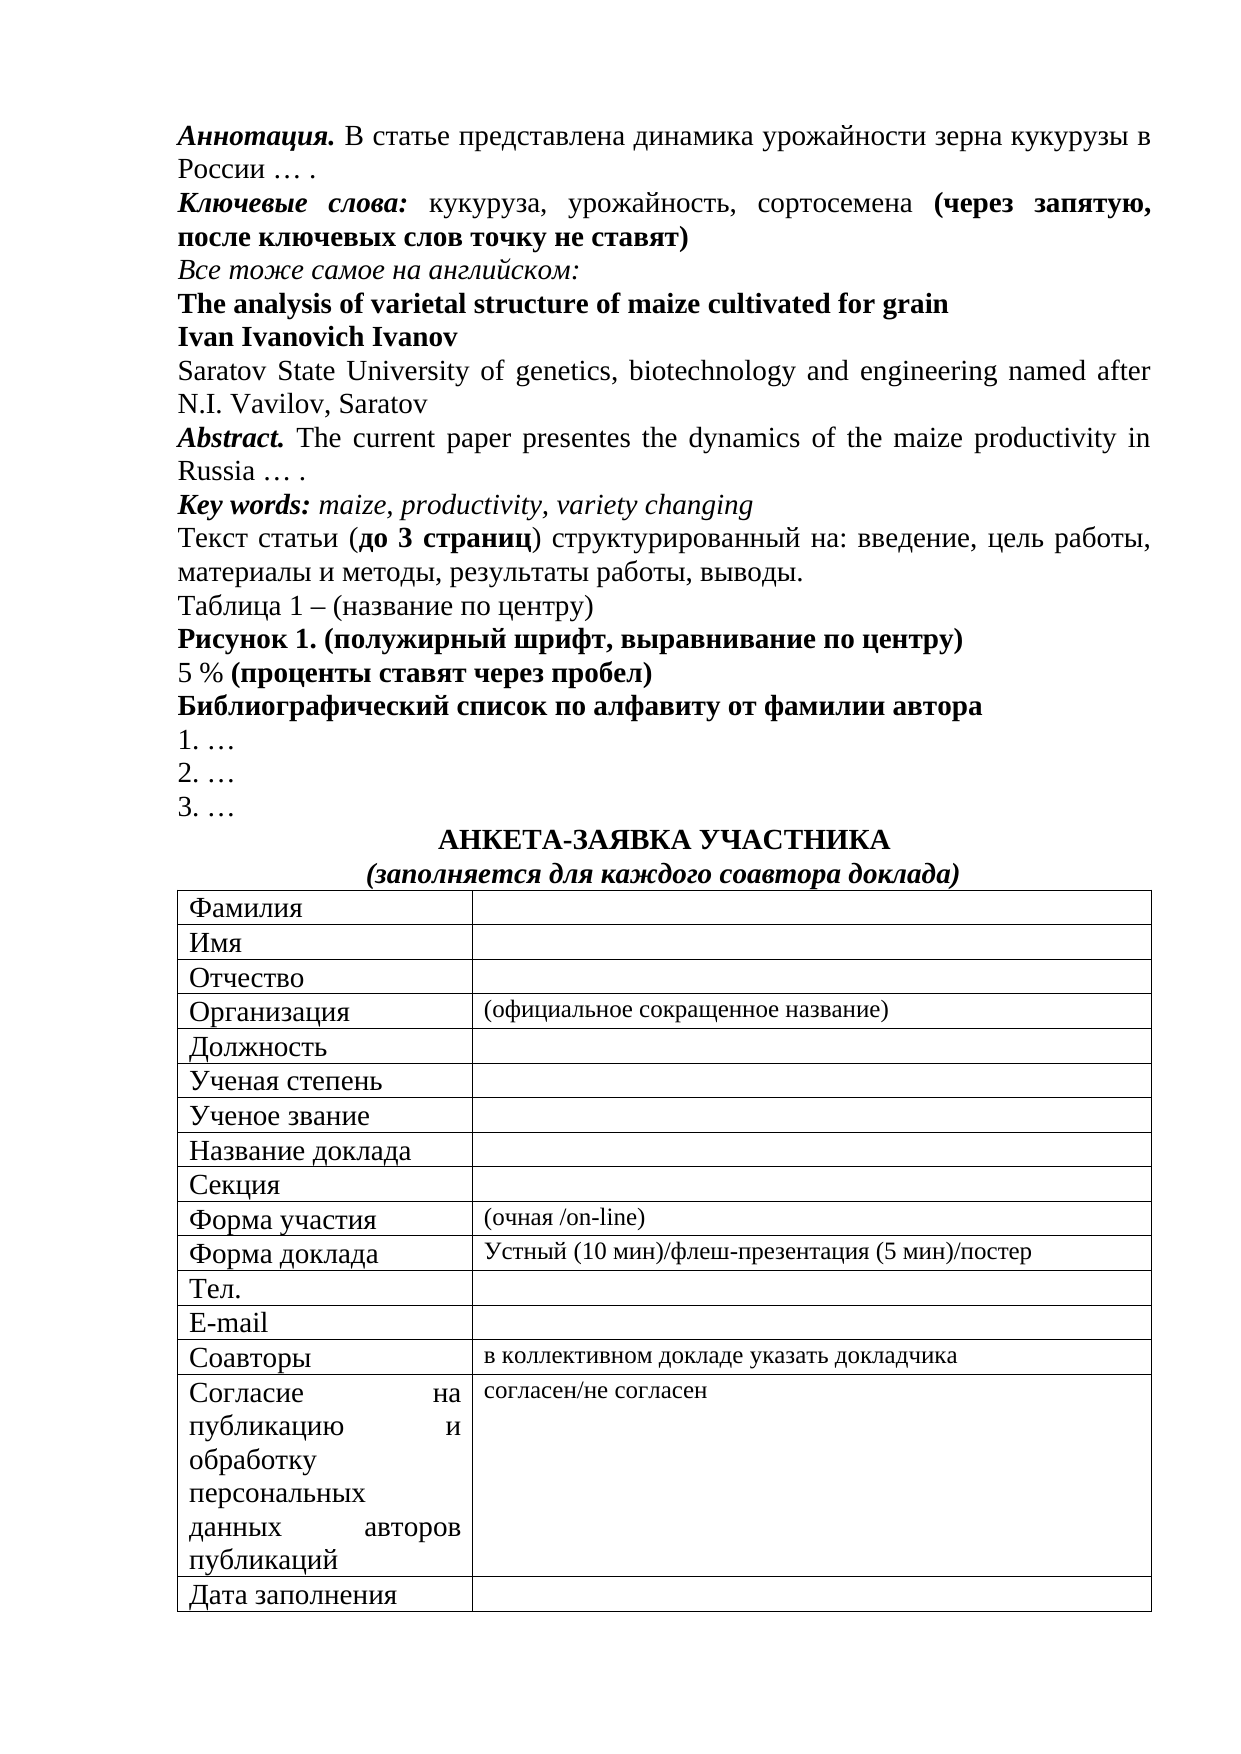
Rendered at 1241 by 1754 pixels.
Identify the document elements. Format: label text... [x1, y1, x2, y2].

table_cell в коллективном докладе указать докладчика [473, 1340, 1151, 1374]
table_cell Соавторы [178, 1340, 472, 1374]
table_cell Дата заполнения [178, 1577, 472, 1611]
text 5 % (проценты ставят через пробел) [177, 655, 1152, 688]
text Таблица 1 – (название по центру) [177, 588, 1152, 621]
table_cell [473, 1029, 1151, 1062]
table_cell Ученая степень [178, 1064, 472, 1097]
table_cell Должность [178, 1029, 472, 1062]
table_cell Имя [178, 925, 472, 959]
table_cell [473, 1167, 1151, 1201]
text 3. … [177, 789, 1152, 822]
table_cell Ученое звание [178, 1098, 472, 1132]
table_cell [473, 960, 1151, 993]
table_cell Отчество [178, 960, 472, 993]
table_cell (очная /on-line) [473, 1202, 1151, 1235]
text Ключевые слова: кукуруза, урожайность, сортосемена (через запятую, после ключевых слов точку не ставят) [177, 185, 1152, 252]
table_cell (официальное сокращенное название) [473, 994, 1151, 1028]
text Ivan Ivanovich Ivanov [177, 319, 1152, 353]
text (заполняется для каждого соавтора доклада) [177, 856, 1152, 889]
text Библиографический список по алфавиту от фамилии автора [177, 688, 1152, 722]
text 1. … [177, 722, 1152, 755]
table_cell Согласие на публикацию и обработку персональных данных авторов публикаций [178, 1375, 472, 1576]
table_cell Форма участия [178, 1202, 472, 1235]
table_cell [473, 1306, 1151, 1339]
table_cell Организация [178, 994, 472, 1028]
text Анкета-заявка участника [177, 822, 1152, 856]
table_header Фамилия [178, 891, 472, 924]
table_cell [473, 1271, 1151, 1304]
table_cell Секция [178, 1167, 472, 1201]
table_cell согласен/не согласен [473, 1375, 1151, 1576]
text Текст статьи (до 3 страниц) структурированный на: введение, цель работы, материалы и методы, результаты работы, выводы. [177, 521, 1152, 588]
text Saratov State University of genetics, biotechnology and engineering named after N.I. Vavilov, Saratov [177, 353, 1152, 420]
table_cell Тел. [178, 1271, 472, 1304]
table_cell Форма доклада [178, 1236, 472, 1270]
text Key words: maize, productivity, variety changing [177, 487, 1152, 521]
text Abstract. The current paper presentes the dynamics of the maize productivity in Russia … . [177, 420, 1152, 487]
text The analysis of varietal structure of maize cultivated for grain [177, 286, 1152, 319]
text Все тоже самое на английском: [177, 252, 1152, 286]
table_header [473, 891, 1151, 924]
table_cell Устный (10 мин)/флеш-презентация (5 мин)/постер [473, 1236, 1151, 1270]
text 2. … [177, 755, 1152, 789]
table_cell [473, 1133, 1151, 1166]
text Рисунок 1. (полужирный шрифт, выравнивание по центру) [177, 621, 1152, 655]
table_cell [473, 1098, 1151, 1132]
table_cell [473, 1064, 1151, 1097]
table_cell Название доклада [178, 1133, 472, 1166]
text Аннотация. В статье представлена динамика урожайности зерна кукурузы в России … . [177, 118, 1152, 185]
table_cell E-mail [178, 1306, 472, 1339]
table_cell [473, 925, 1151, 959]
table_cell [473, 1577, 1151, 1611]
